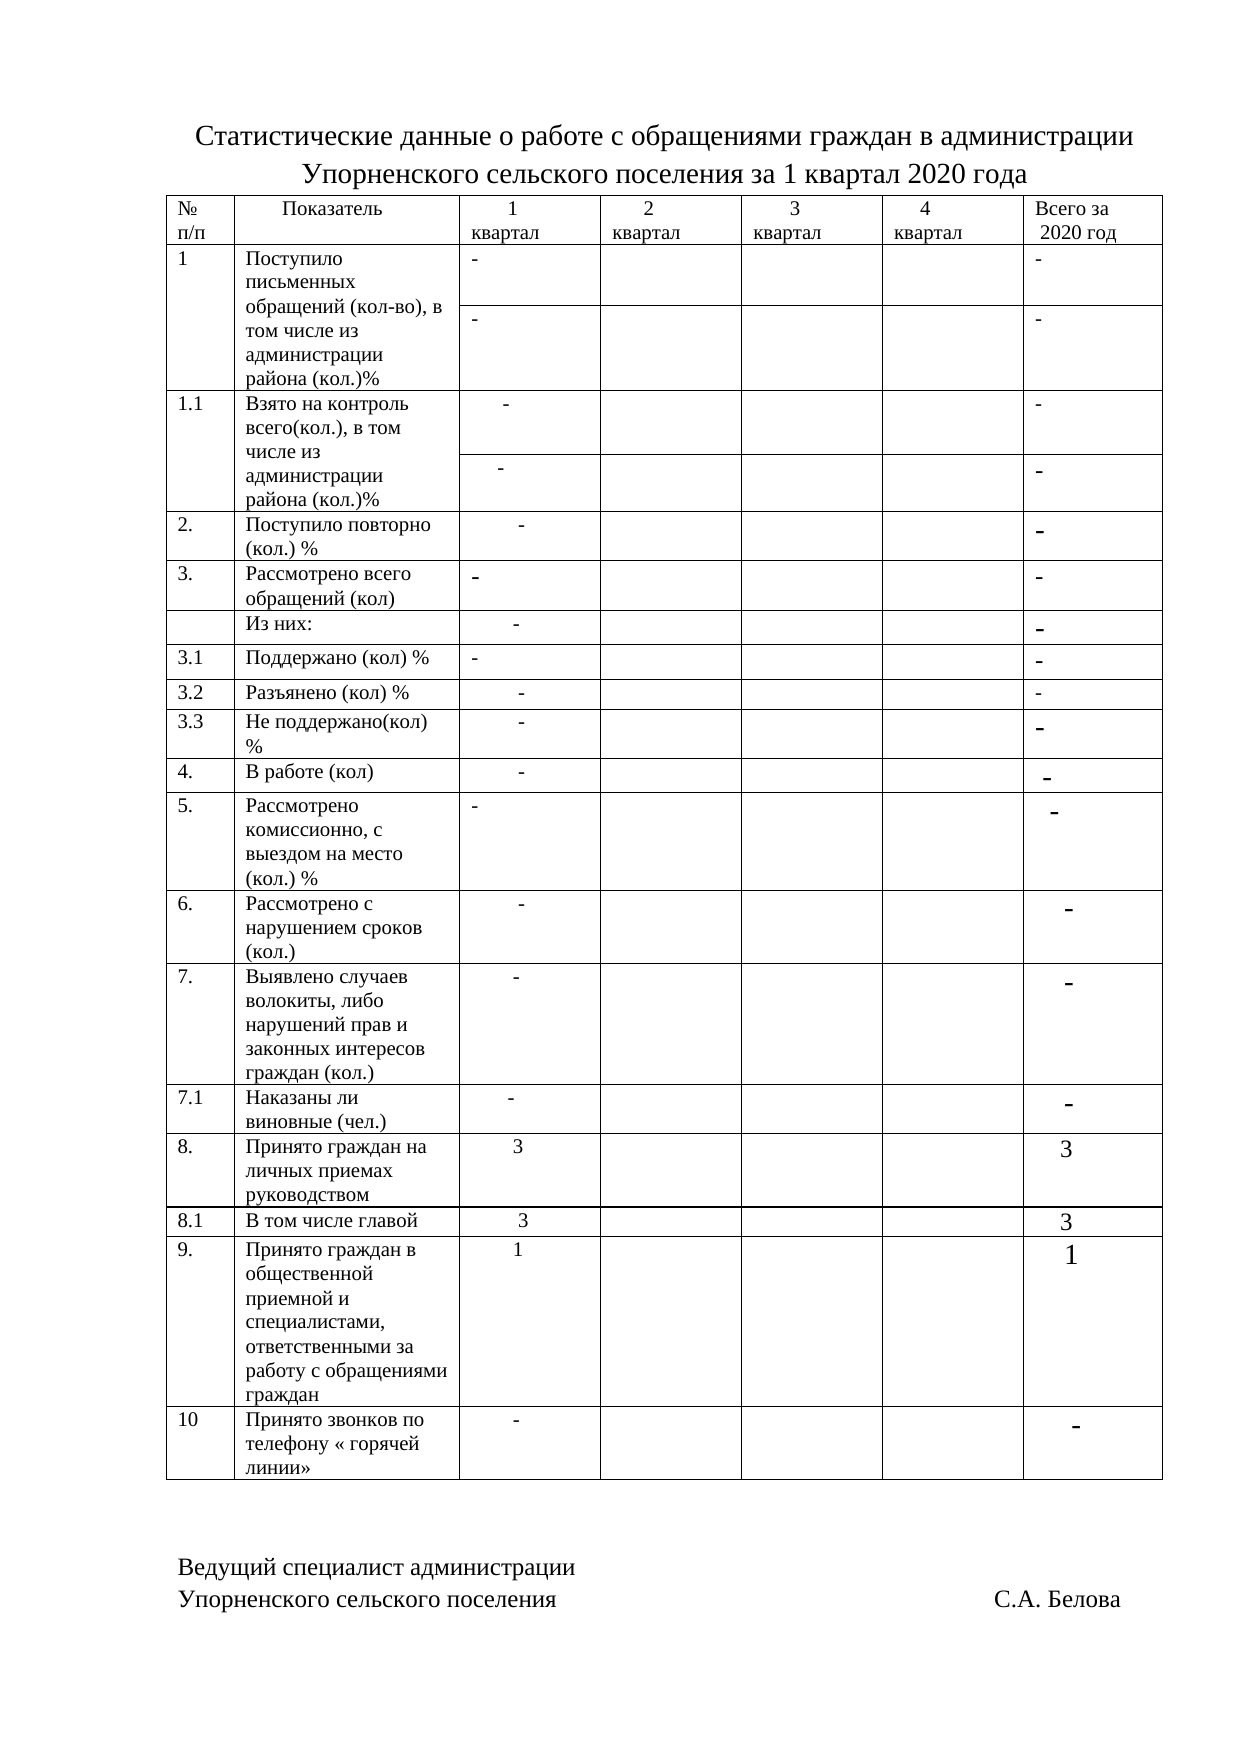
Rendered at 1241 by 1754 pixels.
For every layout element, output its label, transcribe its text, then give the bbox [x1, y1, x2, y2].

table_cell Выявлено случаев волокиты, либо нарушений прав и законных интересов граждан (кол.) [235, 964, 459, 1084]
table_cell Рассмотрено комиссионно, с выездом на место (кол.) % [235, 793, 459, 889]
table_cell [883, 710, 1023, 758]
table_cell [601, 1407, 741, 1479]
table_cell [601, 1208, 741, 1236]
table_cell [883, 391, 1023, 454]
table_cell [883, 512, 1023, 560]
table_cell - [460, 245, 600, 305]
table_cell 7.1 [167, 1085, 234, 1133]
table_cell [742, 1208, 882, 1236]
table_cell - [460, 1407, 600, 1479]
table_cell [883, 891, 1023, 963]
table_cell 1 [460, 1237, 600, 1406]
table_cell Не поддержано(кол) % [235, 710, 459, 758]
table_cell [601, 1237, 741, 1406]
table_cell 1.1 [167, 391, 234, 511]
table_cell [742, 1407, 882, 1479]
text Упорненского сельского поселения за 1 квартал 2020 года [177, 157, 1152, 190]
table_cell 3 [460, 1134, 600, 1206]
table_cell - [1024, 611, 1162, 644]
table_header Всего за 2020 год [1024, 196, 1162, 244]
table_cell [883, 245, 1023, 305]
table_cell Рассмотрено всего обращений (кол) [235, 561, 459, 609]
table_cell [883, 1237, 1023, 1406]
table_cell - [460, 611, 600, 644]
table_cell [883, 759, 1023, 792]
table_cell 3.2 [167, 680, 234, 708]
table_cell [883, 964, 1023, 1084]
table_cell 9. [167, 1237, 234, 1406]
table_cell - [1024, 1085, 1162, 1133]
table_cell - [460, 645, 600, 679]
table_cell - [1024, 680, 1162, 708]
table_cell - [460, 306, 600, 390]
table_header 3 квартал [742, 196, 882, 244]
table_cell [601, 1085, 741, 1133]
table_cell 3.1 [167, 645, 234, 679]
table_cell [601, 793, 741, 889]
table_cell - [460, 964, 600, 1084]
table_cell 3. [167, 561, 234, 609]
table_cell Взято на контроль всего(кол.), в том числе из администрации района (кол.)% [235, 391, 459, 511]
table_cell [601, 710, 741, 758]
table_cell Принято граждан в общественной приемной и специалистами, ответственными за работу с обращениями граждан [235, 1237, 459, 1406]
table_cell [742, 1134, 882, 1206]
table_cell [742, 455, 882, 511]
table_cell [742, 611, 882, 644]
table_cell [883, 611, 1023, 644]
table_cell [601, 391, 741, 454]
table_cell - [460, 710, 600, 758]
table_cell - [1024, 512, 1162, 560]
table_cell Принято звонков по телефону « горячей линии» [235, 1407, 459, 1479]
table_cell [601, 680, 741, 708]
table_cell [883, 645, 1023, 679]
table_cell [742, 645, 882, 679]
table_cell 5. [167, 793, 234, 889]
table_cell 8. [167, 1134, 234, 1206]
table_cell 6. [167, 891, 234, 963]
table_cell - [460, 391, 600, 454]
table_cell 2. [167, 512, 234, 560]
table_cell 8.1 [167, 1208, 234, 1236]
table_cell 3.3 [167, 710, 234, 758]
table_cell [742, 391, 882, 454]
table_cell 3 [460, 1208, 600, 1236]
table_cell - [1024, 561, 1162, 609]
text Статистические данные о работе с обращениями граждан в администрации [177, 118, 1152, 152]
table_cell [883, 1208, 1023, 1236]
table_cell 3 [1024, 1134, 1162, 1206]
table_cell - [1024, 759, 1162, 792]
table_cell - [460, 1085, 600, 1133]
table_cell - [460, 455, 600, 511]
table_cell Поступило повторно (кол.) % [235, 512, 459, 560]
table_cell - [1024, 245, 1162, 305]
table_cell [742, 512, 882, 560]
table_cell Принято граждан на личных приемах руководством [235, 1134, 459, 1206]
table_cell - [460, 512, 600, 560]
table_cell [883, 306, 1023, 390]
table_cell [742, 793, 882, 889]
table_cell - [1024, 710, 1162, 758]
table_cell [167, 611, 234, 644]
table_cell - [460, 759, 600, 792]
table_cell - [1024, 391, 1162, 454]
table_cell Из них: [235, 611, 459, 644]
table_cell [601, 891, 741, 963]
table_cell 3 [1024, 1208, 1162, 1236]
table_cell [601, 561, 741, 609]
table_cell Рассмотрено с нарушением сроков (кол.) [235, 891, 459, 963]
table_cell [742, 710, 882, 758]
table_header № п/п [167, 196, 234, 244]
table_cell [601, 306, 741, 390]
table_cell Поддержано (кол) % [235, 645, 459, 679]
table_cell [742, 680, 882, 708]
table_cell [883, 1134, 1023, 1206]
table_cell [742, 891, 882, 963]
table_cell Наказаны ли виновные (чел.) [235, 1085, 459, 1133]
table_cell [601, 964, 741, 1084]
table_cell [601, 1134, 741, 1206]
table_cell - [1024, 306, 1162, 390]
table_cell [883, 1085, 1023, 1133]
table_cell - [1024, 455, 1162, 511]
table_cell 4. [167, 759, 234, 792]
table_cell [601, 611, 741, 644]
table_cell Поступило письменных обращений (кол-во), в том числе из администрации района (кол.)% [235, 245, 459, 390]
table_cell 1 [1024, 1237, 1162, 1406]
text Упорненского сельского поселения С.А. Белова [177, 1584, 1152, 1613]
text Ведущий специалист администрации [177, 1552, 1152, 1580]
table_cell [601, 512, 741, 560]
table_header 2 квартал [601, 196, 741, 244]
table_cell 1 [167, 245, 234, 390]
table_cell - [1024, 964, 1162, 1084]
table_cell [742, 1237, 882, 1406]
table_cell [883, 680, 1023, 708]
table_cell [883, 455, 1023, 511]
table_cell 7. [167, 964, 234, 1084]
table_header Показатель [235, 196, 459, 244]
table_cell [742, 1085, 882, 1133]
table_cell [742, 306, 882, 390]
table_header 1 квартал [460, 196, 600, 244]
table_cell [601, 645, 741, 679]
table_cell [601, 245, 741, 305]
table_cell - [1024, 793, 1162, 889]
table_cell [883, 1407, 1023, 1479]
table_cell В работе (кол) [235, 759, 459, 792]
table_cell [742, 964, 882, 1084]
table_cell - [1024, 891, 1162, 963]
table_cell [742, 245, 882, 305]
table_cell [601, 759, 741, 792]
table_cell - [1024, 645, 1162, 679]
table_cell 10 [167, 1407, 234, 1479]
table_cell - [1024, 1407, 1162, 1479]
table_cell - [460, 561, 600, 609]
table_cell В том числе главой [235, 1208, 459, 1236]
table_cell [742, 561, 882, 609]
table_cell - [460, 891, 600, 963]
table_cell - [460, 793, 600, 889]
table_cell [601, 455, 741, 511]
table_cell - [460, 680, 600, 708]
table_cell [742, 759, 882, 792]
table_cell [883, 793, 1023, 889]
table_cell [883, 561, 1023, 609]
table_header 4 квартал [883, 196, 1023, 244]
table_cell Разъянено (кол) % [235, 680, 459, 708]
